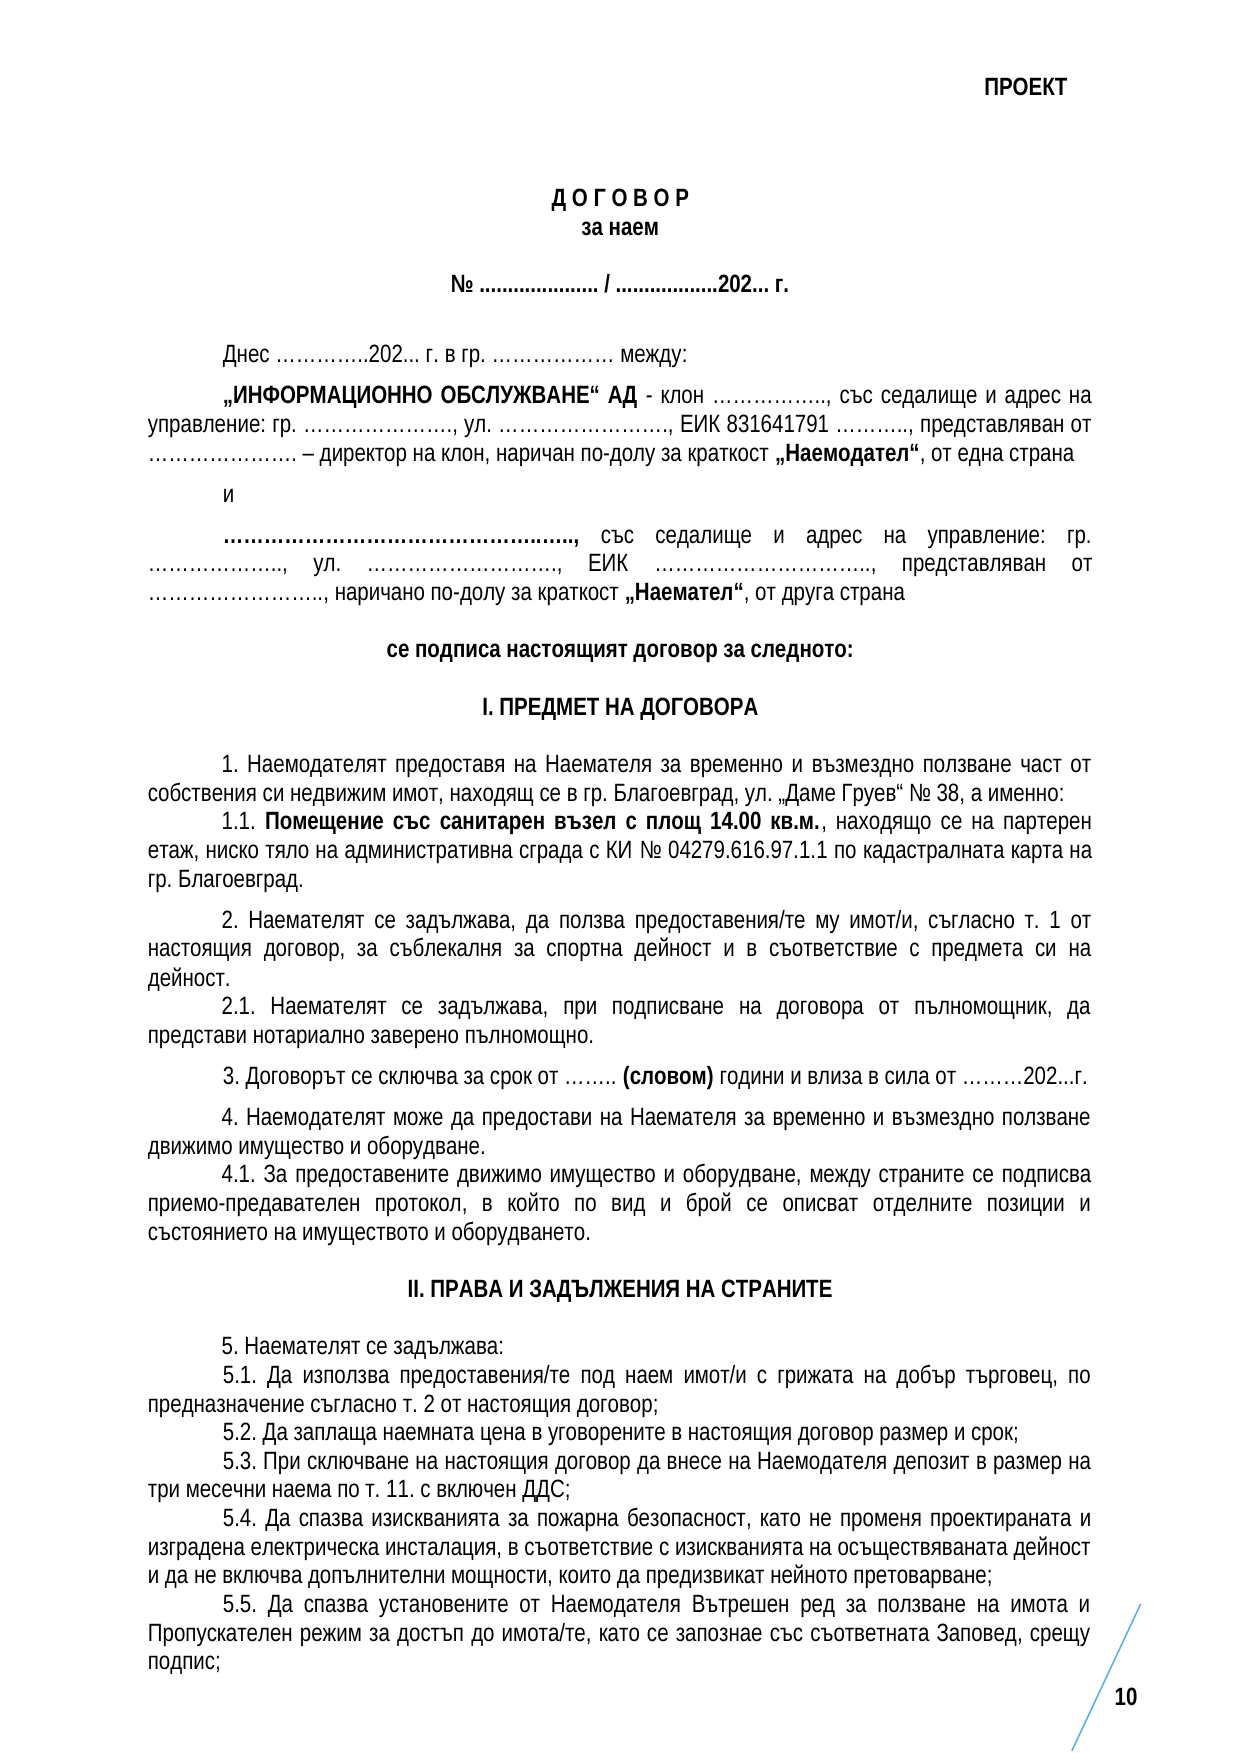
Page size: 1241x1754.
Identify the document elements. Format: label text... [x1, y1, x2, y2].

text 2.1. Наемателят се задължава, при подписване на договора от пълномощник, да представи нотариално заверено пълномощно. [148, 991, 1092, 1048]
text 1. Наемодателят предоставя на Наемателя за временно и възмездно ползване част от собствения си недвижим имот, находящ се в гр. Благоевград, ул. „Даме Груев“ № 38, а именно: [148, 749, 1092, 806]
text ………………………………………..….., със седалище и адрес на управление: гр. ……………….., ул. ………………………., ЕИК ………………………….., представляван от …………………….., наричано по-долу за краткост „Наемател“, от друга страна [148, 520, 1092, 606]
text II. ПРАВА И ЗАДЪЛЖЕНИЯ НА СТРАНИТЕ [148, 1274, 1092, 1303]
text 1.1. Помещение със санитарен възел с площ 14.00 кв.м., находящо се на партерен етаж, ниско тяло на административна сграда с КИ № 04279.616.97.1.1 по кадастралната карта на гр. Благоевград. [148, 806, 1092, 892]
text Днес …………..202... г. в гр. ……………… между: [148, 339, 1092, 368]
text I. ПРЕДМЕТ НА ДОГОВОРА [148, 692, 1092, 720]
text 3. Договорът се сключва за срок от …….. (словом) години и влиза в сила от ………202...г. [148, 1061, 1092, 1089]
text и [148, 479, 1092, 507]
text 5. Наемателят се задължава: [148, 1331, 1092, 1360]
text за наем [148, 212, 1092, 241]
text № ..................... / ..................202... г. [148, 269, 1092, 298]
text ПРОЕКТ [148, 72, 1092, 101]
text Д О Г О В О Р [148, 183, 1092, 212]
text се подписа настоящият договор за следното: [148, 634, 1092, 663]
text 4.1. За предоставените движимо имущество и оборудване, между страните се подписва приемо-предавателен протокол, в който по вид и брой се описват отделните позиции и състоянието на имуществото и оборудването. [148, 1159, 1092, 1245]
text 5.5. Да спазва установените от Наемодателя Вътрешен ред за ползване на имота и Пропускателен режим за достъп до имота/те, като се запознае със съответната Заповед, срещу подпис; [148, 1589, 1092, 1675]
text 2. Наемателят се задължава, да ползва предоставения/те му имот/и, съгласно т. 1 от настоящия договор, за съблекалня за спортна дейност и в съответствие с предмета си на дейност. [148, 905, 1092, 991]
text „ИНФОРМАЦИОННО ОБСЛУЖВАНЕ“ АД - клон …………….., със седалище и адрес на управление: гр. …………………., ул. ……………………., ЕИК 831641791 ……….., представляван от …………………. – директор на клон, наричан по-долу за краткост „Наемодател“, от една страна [148, 380, 1092, 466]
text 5.1. Да използва предоставения/те под наем имот/и с грижата на добър търговец, по предназначение съгласно т. 2 от настоящия договор; [148, 1360, 1092, 1417]
text 5.2. Да заплаща наемната цена в уговорените в настоящия договор размер и срок; [148, 1417, 1092, 1446]
text 4. Наемодателят може да предостави на Наемателя за временно и възмездно ползване движимо имущество и оборудване. [148, 1102, 1092, 1159]
text 5.3. При сключване на настоящия договор да внесе на Наемодателя депозит в размер на три месечни наема по т. 11. с включен ДДС; [148, 1446, 1092, 1503]
text 5.4. Да спазва изискванията за пожарна безопасност, като не променя проектираната и изградена електрическа инсталация, в съответствие с изискванията на осъществяваната дейност и да не включва допълнителни мощности, които да предизвикат нейното претоварване; [148, 1503, 1092, 1589]
